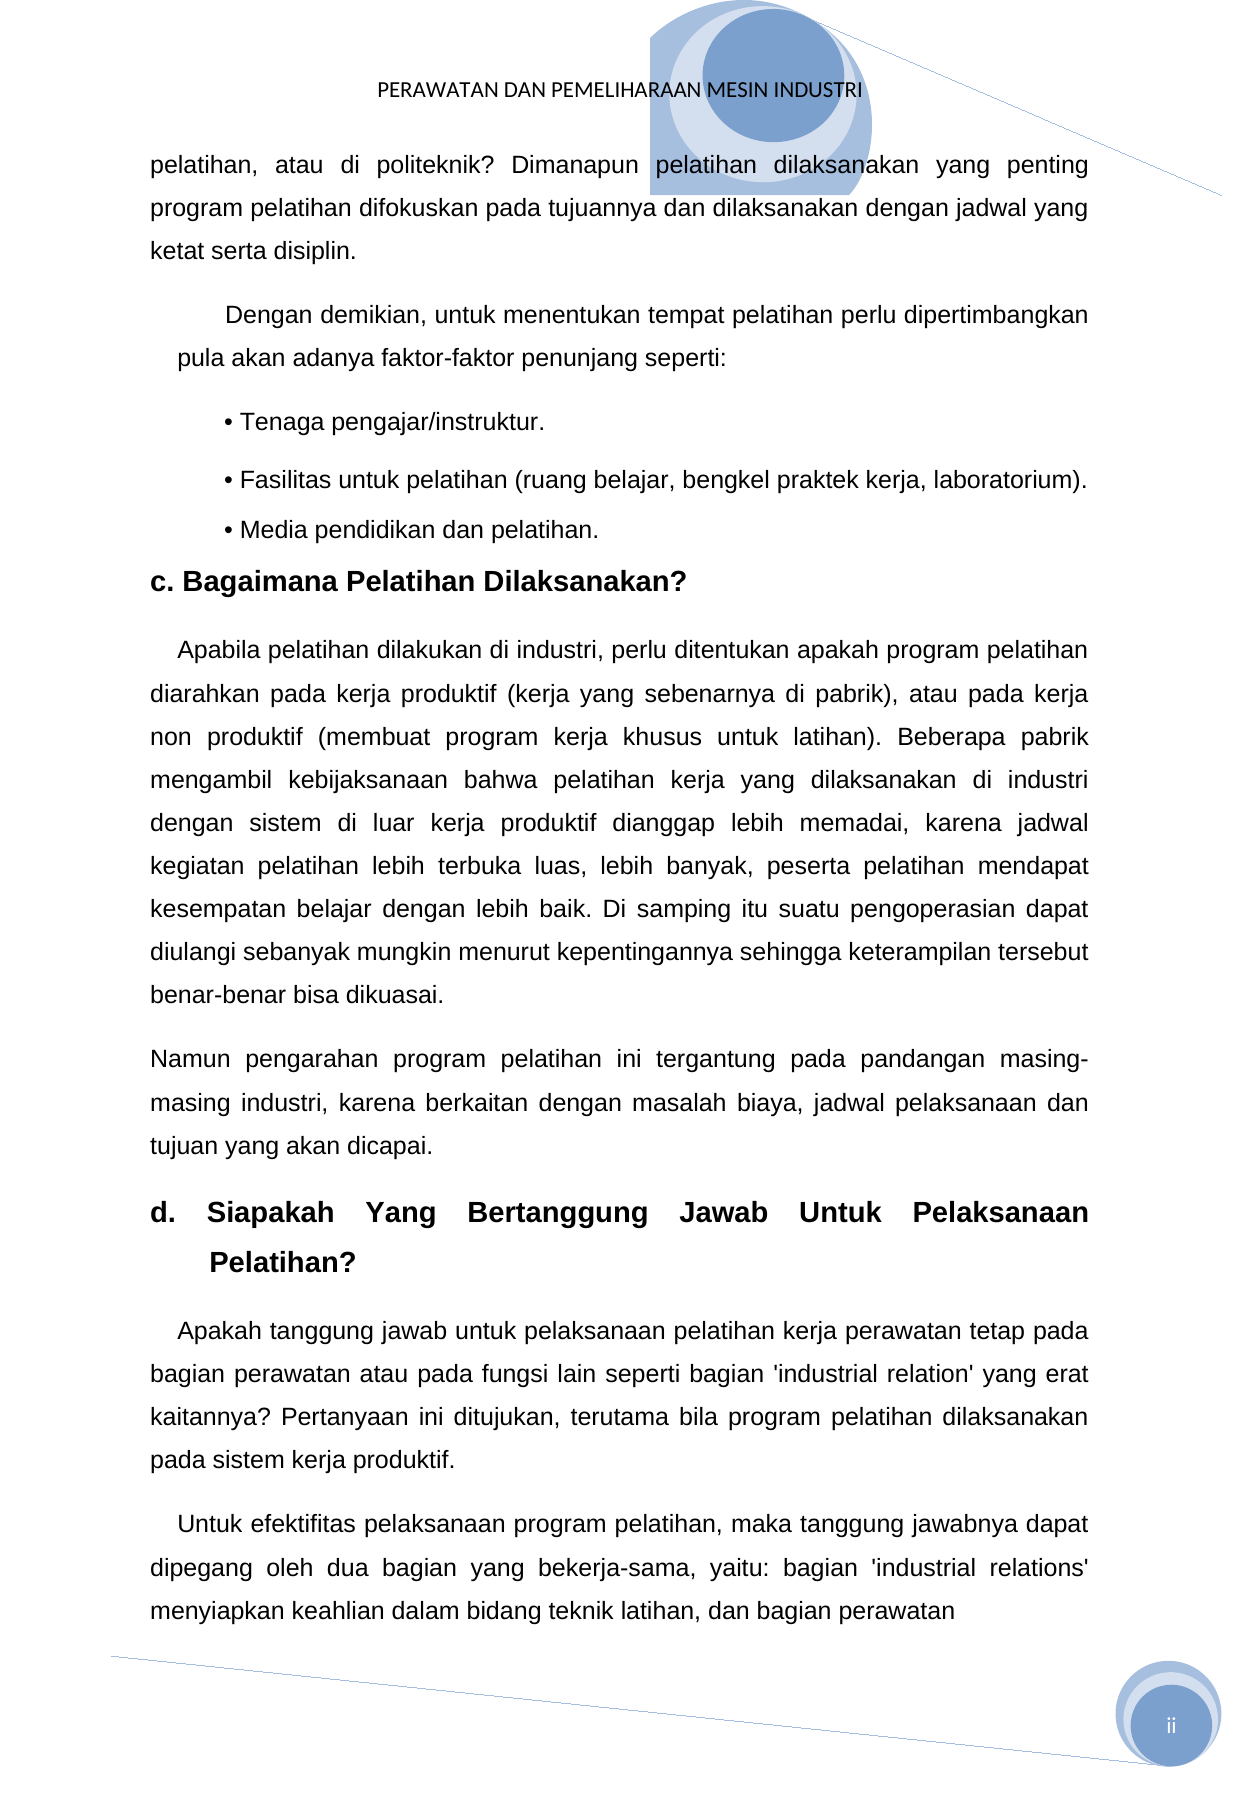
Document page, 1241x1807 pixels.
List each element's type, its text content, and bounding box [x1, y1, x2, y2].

text • Tenaga pengajar/instruktur. [224, 407, 1090, 436]
text Untuk efektifitas pelaksanaan program pelatihan, maka tanggung jawabnya dapat dipegang oleh dua bagian yang bekerja-sama, yaitu: bagian 'industrial relations' menyiapkan keahlian dalam bidang teknik latihan, dan bagian perawatan [150, 1509, 1090, 1624]
text c. Bagaimana Pelatihan Dilaksanakan? [150, 564, 1090, 598]
text Namun pengarahan program pelatihan ini tergantung pada pandangan masing-masing industri, karena berkaitan dengan masalah biaya, jadwal pelaksanaan dan tujuan yang akan dicapai. [150, 1044, 1090, 1159]
text • Media pendidikan dan pelatihan. [224, 515, 1090, 543]
text Apakah tanggung jawab untuk pelaksanaan pelatihan kerja perawatan tetap pada bagian perawatan atau pada fungsi lain seperti bagian 'industrial relation' yang erat kaitannya? Pertanyaan ini ditujukan, terutama bila program pelatihan dilaksanakan pada sistem kerja produktif. [150, 1316, 1090, 1474]
text Dengan demikian, untuk menentukan tempat pelatihan perlu dipertimbangkan pula akan adanya faktor-faktor penunjang seperti: [177, 300, 1090, 372]
text Apabila pelatihan dilakukan di industri, perlu ditentukan apakah program pelatihan diarahkan pada kerja produktif (kerja yang sebenarnya di pabrik), atau pada kerja non produktif (membuat program kerja khusus untuk latihan). Beberapa pabrik mengambil kebijaksanaan bahwa pelatihan kerja yang dilaksanakan di industri dengan sistem di luar kerja produktif dianggap lebih memadai, karena jadwal kegiatan pelatihan lebih terbuka luas, lebih banyak, peserta pelatihan mendapat kesempatan belajar dengan lebih baik. Di samping itu suatu pengoperasian dapat diulangi sebanyak mungkin menurut kepentingannya sehingga keterampilan tersebut benar-benar bisa dikuasai. [150, 636, 1090, 1009]
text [150, 150, 1090, 265]
text • Fasilitas untuk pelatihan (ruang belajar, bengkel praktek kerja, laboratorium). [224, 465, 1090, 494]
text d. Siapakah Yang Bertanggung Jawab Untuk Pelaksanaan Pelatihan? [150, 1195, 1090, 1278]
